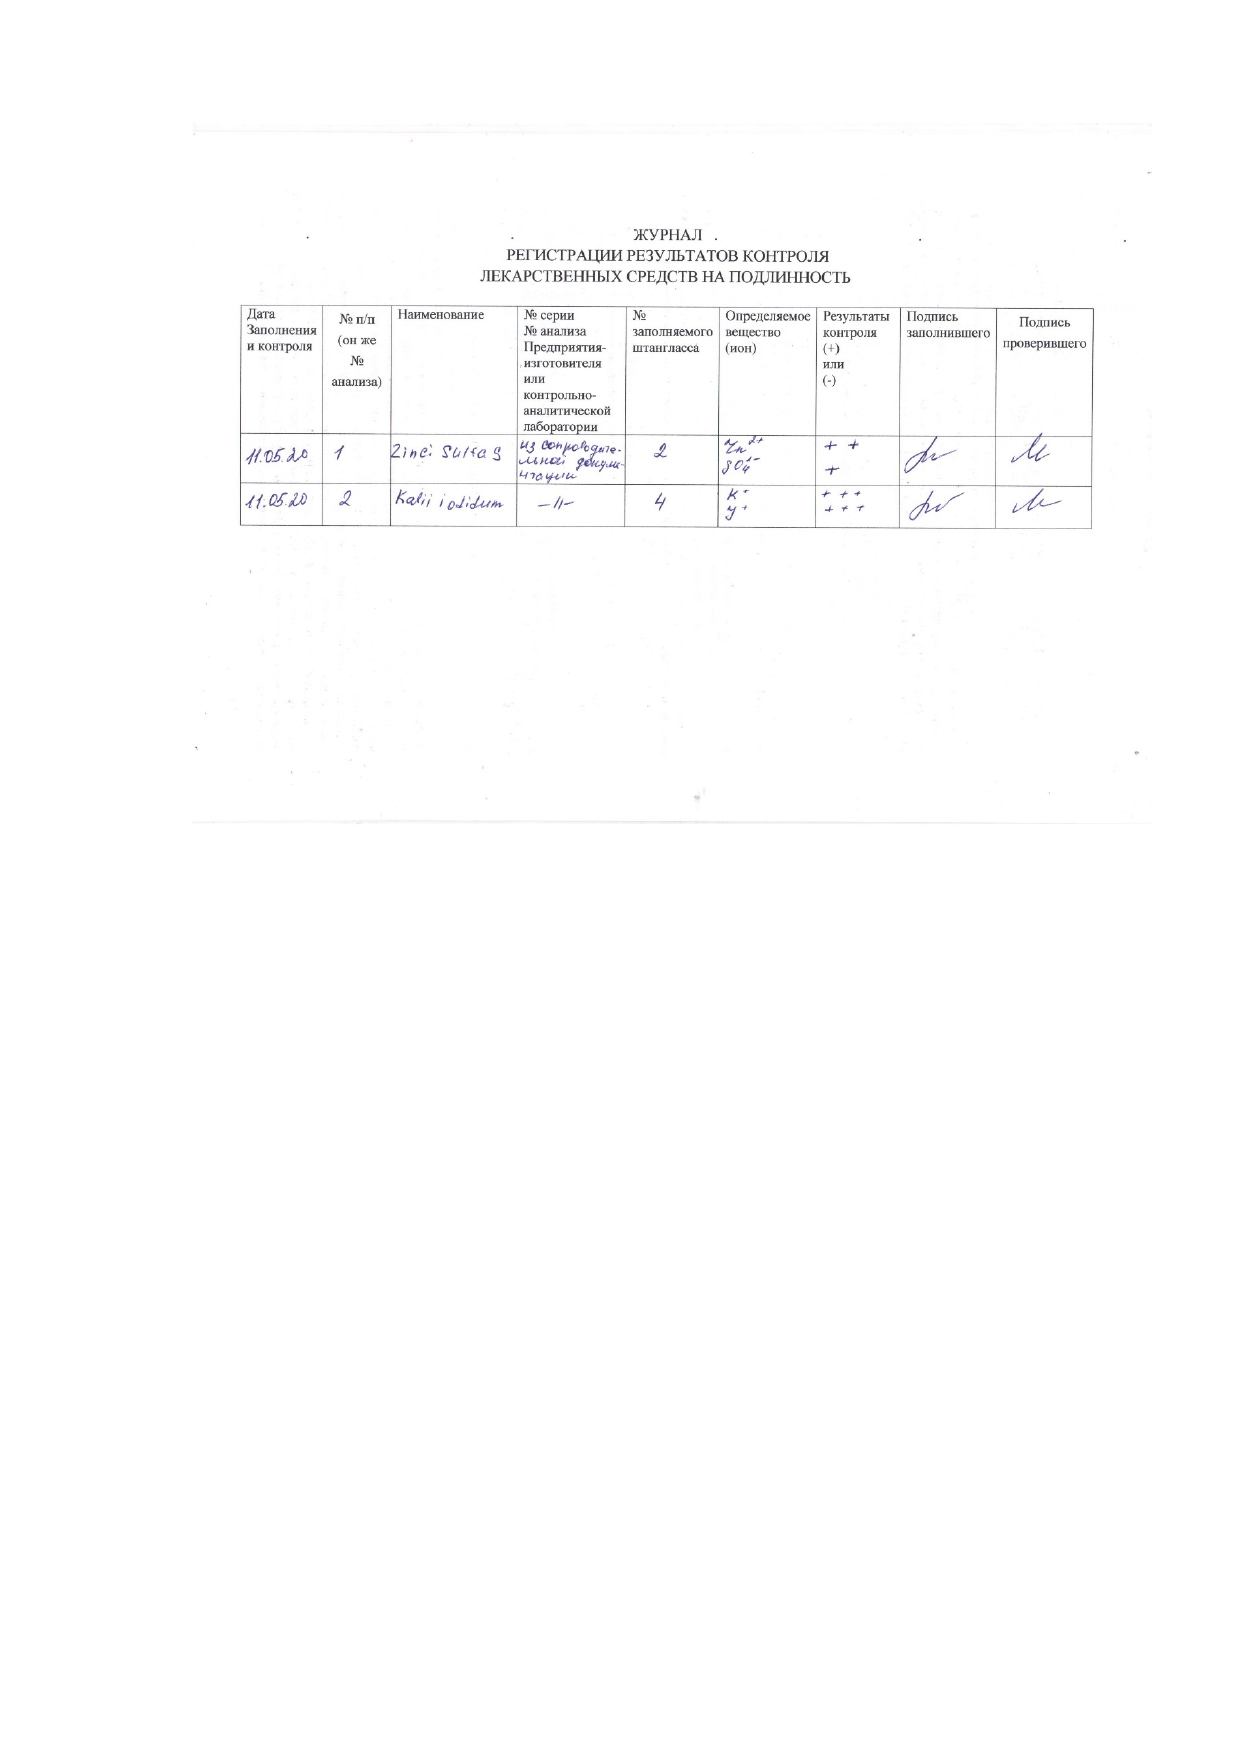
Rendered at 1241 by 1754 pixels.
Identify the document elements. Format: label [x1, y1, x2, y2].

picture [177, 118, 1152, 828]
